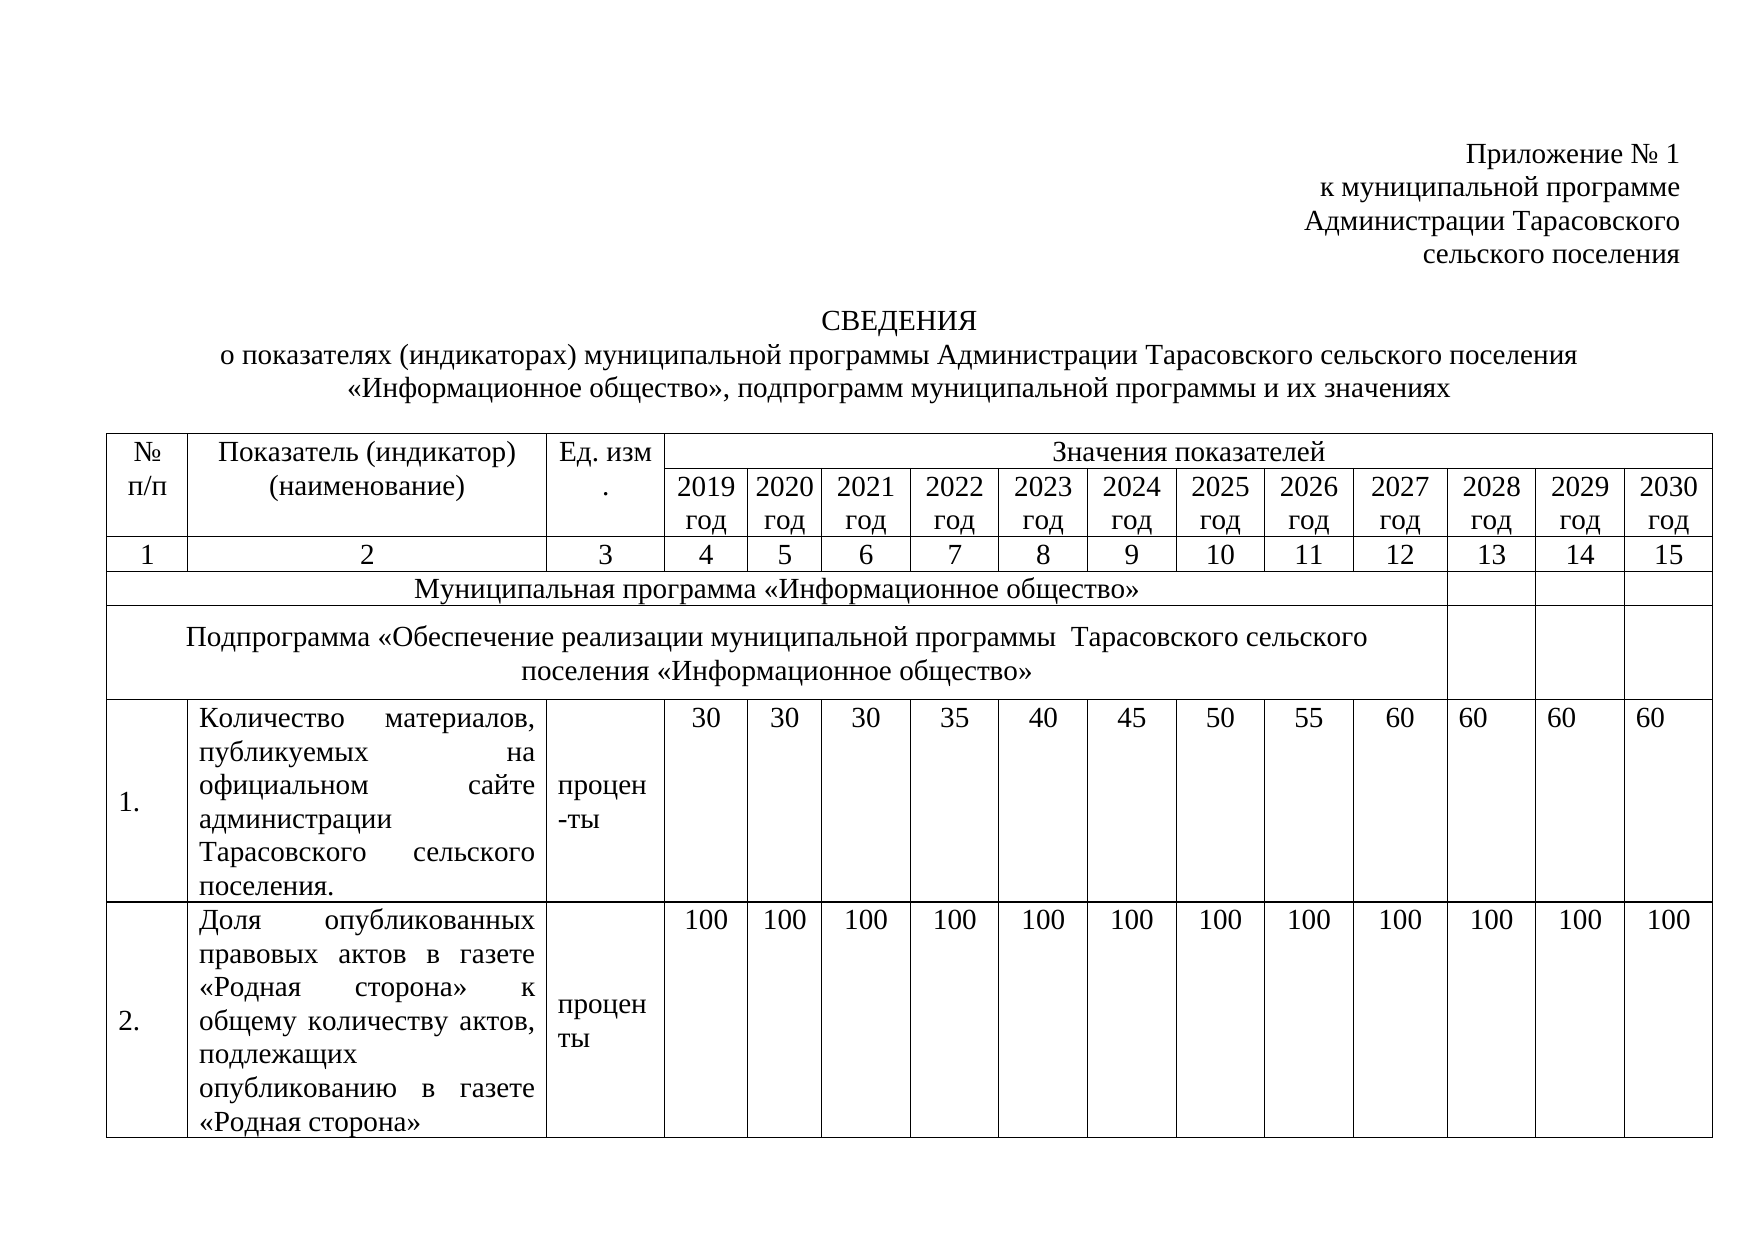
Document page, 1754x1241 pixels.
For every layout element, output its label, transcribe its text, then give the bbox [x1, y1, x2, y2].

table_cell 2025 год [1177, 469, 1264, 536]
table_cell 2021год [822, 469, 910, 536]
table_cell 2028 год [1448, 469, 1535, 536]
table_cell 9 [1088, 537, 1176, 571]
table_cell 4 [665, 537, 747, 571]
table_cell Подпрограмма «Обеспечение реализации муниципальной программы Тарасовского сельского поселения «Информационное общество» [107, 606, 1447, 699]
table_cell 60 [1448, 700, 1535, 901]
text о показателях (индикаторах) муниципальной программы Администрации Тарасовского сельского поселения «Информационное общество», подпрограмм муниципальной программы и их значениях [118, 337, 1680, 404]
table_cell 60 [1625, 700, 1712, 901]
table_cell 2019 год [665, 469, 747, 536]
text к муниципальной программе [1285, 169, 1680, 203]
table_cell 2. [107, 903, 187, 1137]
table_cell 60 [1536, 700, 1624, 901]
table_cell 100 [1536, 903, 1624, 1137]
table_cell 45 [1088, 700, 1176, 901]
table_cell 2027 год [1354, 469, 1447, 536]
table_cell Количество материалов, публикуемых на официальном сайте администрации Тарасовского сельского поселения. [188, 700, 546, 901]
table_cell 100 [1088, 903, 1176, 1137]
table_cell 100 [1177, 903, 1264, 1137]
table_cell [1625, 606, 1712, 699]
table_cell 12 [1354, 537, 1447, 571]
table_cell процен-ты [547, 700, 664, 901]
table_cell 100 [1448, 903, 1535, 1137]
table_cell 1. [107, 700, 187, 901]
table_cell 15 [1625, 537, 1712, 571]
table_cell 100 [911, 903, 998, 1137]
table_cell 2020 год [748, 469, 821, 536]
table_cell 40 [999, 700, 1087, 901]
table_cell 11 [1265, 537, 1353, 571]
table_cell 50 [1177, 700, 1264, 901]
table_cell 100 [1625, 903, 1712, 1137]
table_cell Муниципальная программа «Информационное общество» [107, 572, 1447, 605]
table_cell 13 [1448, 537, 1535, 571]
table_cell [1536, 606, 1624, 699]
text Приложение № 1 [1211, 136, 1680, 169]
table_cell 100 [748, 903, 821, 1137]
table_cell 7 [911, 537, 998, 571]
table_cell 2024 год [1088, 469, 1176, 536]
table_cell [1536, 572, 1624, 605]
table_header Показатель (индикатор) (наименование) [188, 434, 546, 536]
table_cell [1448, 572, 1535, 605]
table_cell [1448, 606, 1535, 699]
table_cell 2 [188, 537, 546, 571]
table_cell 6 [822, 537, 910, 571]
table_header Значения показателей [665, 434, 1712, 468]
table_cell 2029 год [1536, 469, 1624, 536]
table_cell 60 [1354, 700, 1447, 901]
table_cell 100 [1354, 903, 1447, 1137]
table_cell Доля опубликованных правовых актов в газете «Родная сторона» к общему количеству актов, подлежащих опубликованию в газете «Родная сторона» [188, 903, 546, 1137]
table_header Ед. изм. [547, 434, 664, 536]
table_cell 14 [1536, 537, 1624, 571]
table_cell проценты [547, 903, 664, 1137]
table_cell 10 [1177, 537, 1264, 571]
table_cell 100 [999, 903, 1087, 1137]
table_cell 5 [748, 537, 821, 571]
table_cell 55 [1265, 700, 1353, 901]
table_cell 3 [547, 537, 664, 571]
table_cell 30 [822, 700, 910, 901]
text Администрации Тарасовского сельского поселения [1285, 203, 1680, 270]
text Сведения [118, 303, 1680, 337]
table_cell 100 [822, 903, 910, 1137]
table_cell 30 [665, 700, 747, 901]
table_cell 100 [1265, 903, 1353, 1137]
table_cell [1625, 572, 1712, 605]
table_cell 2022год [911, 469, 998, 536]
table_cell 2023 год [999, 469, 1087, 536]
table_cell 35 [911, 700, 998, 901]
table_cell 2030 год [1625, 469, 1712, 536]
table_cell 30 [748, 700, 821, 901]
table_cell 8 [999, 537, 1087, 571]
table_cell 2026год [1265, 469, 1353, 536]
table_cell 1 [107, 537, 187, 571]
table_header № п/п [107, 434, 187, 536]
table_cell 100 [665, 903, 747, 1137]
